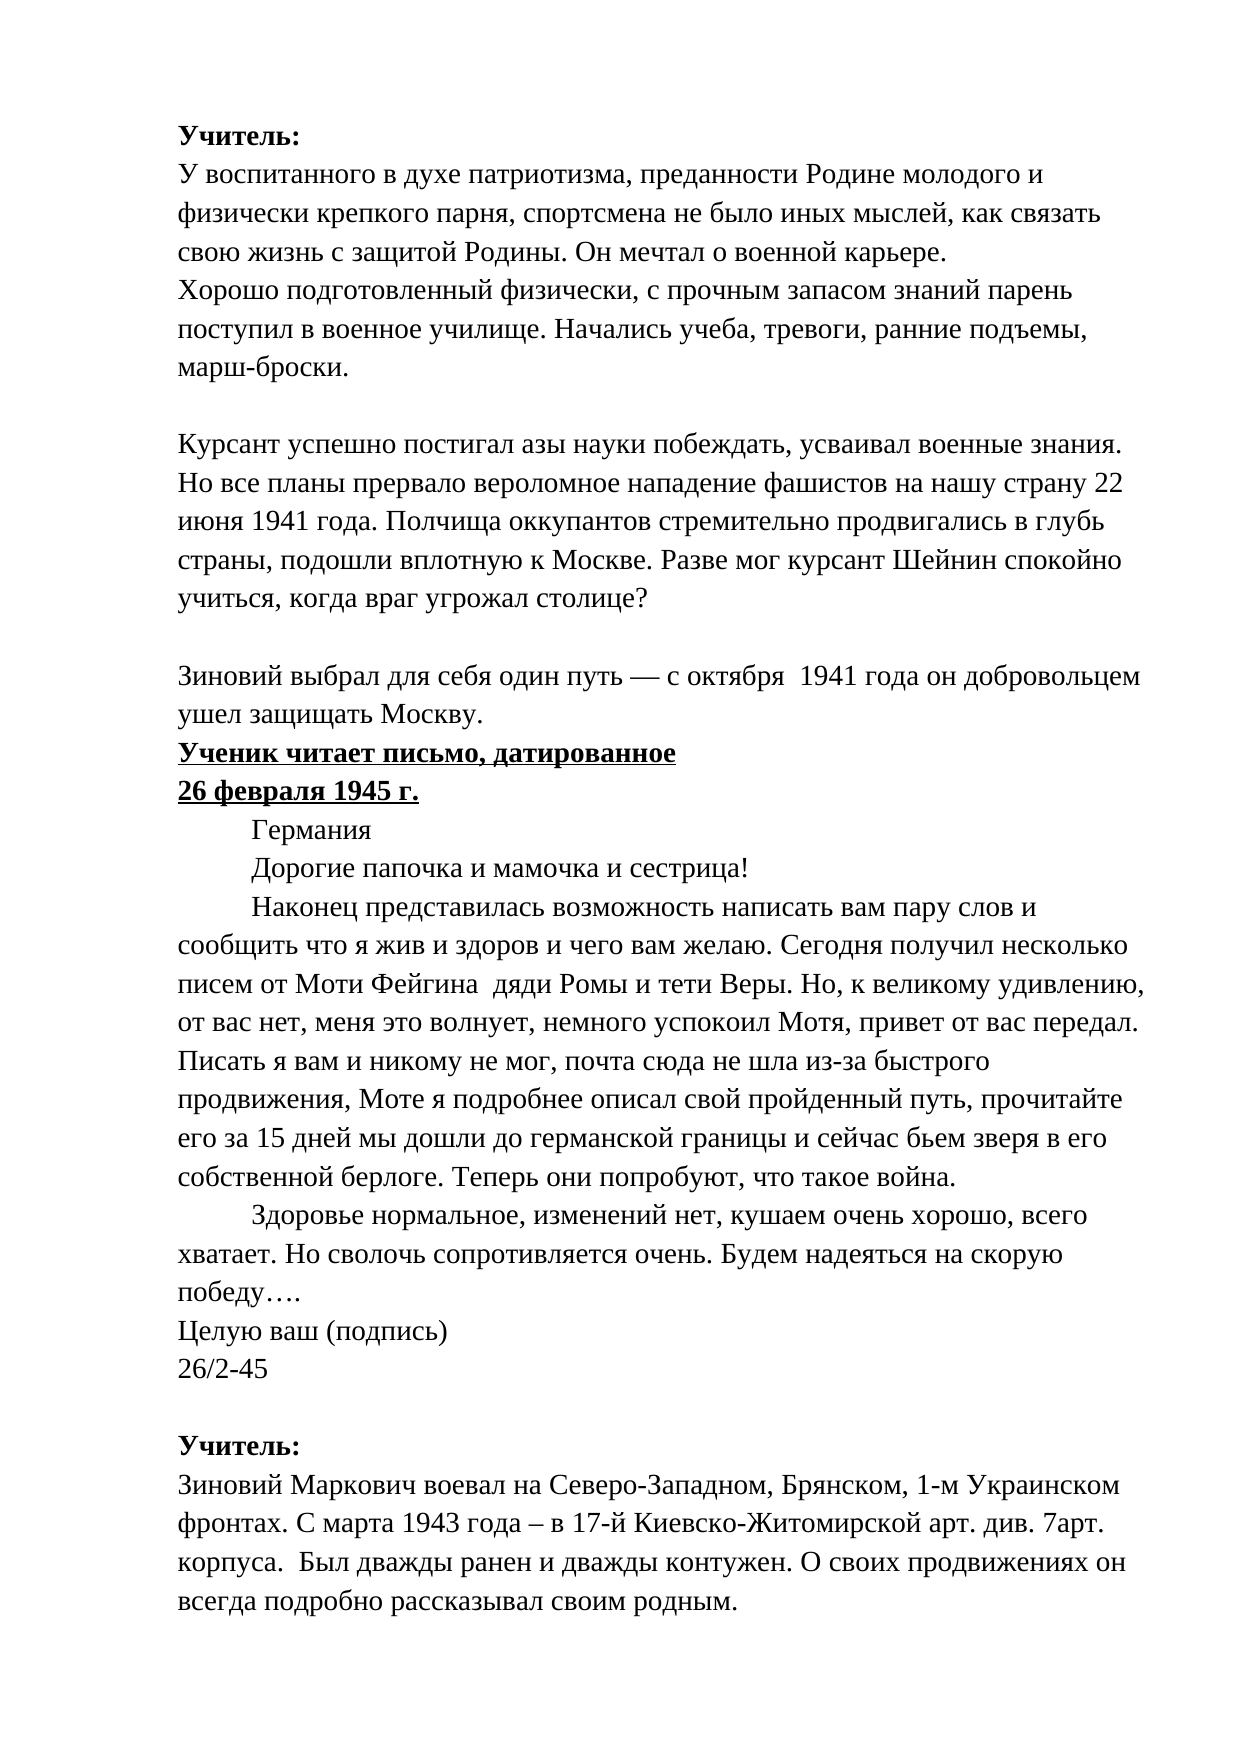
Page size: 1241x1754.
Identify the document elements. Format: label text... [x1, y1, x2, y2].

text 26 февраля 1945 г. [177, 773, 1152, 807]
text 26/2-45 [177, 1351, 1152, 1385]
text Зиновий Маркович воевал на Северо-Западном, Брянском, 1-м Украинском фронтах. С марта 1943 года – в 17-й Киевско-Житомирской арт. див. 7арт. корпуса. Был дважды ранен и дважды контужен. О своих продвижениях он всегда подробно рассказывал своим родным. [177, 1467, 1152, 1616]
text Хорошо подготовленный физически, с прочным запасом знаний парень поступил в военное училище. Начались учеба, тревоги, ранние подъемы, марш-броски. [177, 272, 1152, 383]
text Целую ваш (подпись) [177, 1313, 1152, 1346]
text Учитель: [177, 118, 1152, 152]
text Ученик читает письмо, датированное [177, 735, 1152, 768]
text Дорогие папочка и мамочка и сестрица! [177, 850, 1152, 884]
text Германия [177, 812, 1152, 845]
text У воспитанного в духе патриотизма, преданности Родине молодого и физически крепкого парня, спортсмена не было иных мыслей, как связать свою жизнь с защитой Родины. Он мечтал о военной карьере. [177, 157, 1152, 267]
text Зиновий выбрал для себя один путь — с октября 1941 года он добровольцем ушел защищать Москву. [177, 658, 1152, 730]
text Курсант успешно постигал азы науки побеждать, усваивал военные знания. Но все планы прервало вероломное нападение фашистов на нашу страну 22 июня 1941 года. Полчища оккупантов стремительно продвигались в глубь страны, подошли вплотную к Москве. Разве мог курсант Шейнин спокойно учиться, когда враг угрожал столице? [177, 426, 1152, 614]
text Здоровье нормальное, изменений нет, кушаем очень хорошо, всего хватает. Но сволочь сопротивляется очень. Будем надеяться на скорую победу…. [177, 1197, 1152, 1308]
text Учитель: [177, 1428, 1152, 1462]
text Наконец представилась возможность написать вам пару слов и сообщить что я жив и здоров и чего вам желаю. Сегодня получил несколько писем от Моти Фейгина дяди Ромы и тети Веры. Но, к великому удивлению, от вас нет, меня это волнует, немного успокоил Мотя, привет от вас передал. Писать я вам и никому не мог, почта сюда не шла из-за быстрого продвижения, Моте я подробнее описал свой пройденный путь, прочитайте его за 15 дней мы дошли до германской границы и сейчас бьем зверя в его собственной берлоге. Теперь они попробуют, что такое война. [177, 889, 1152, 1192]
